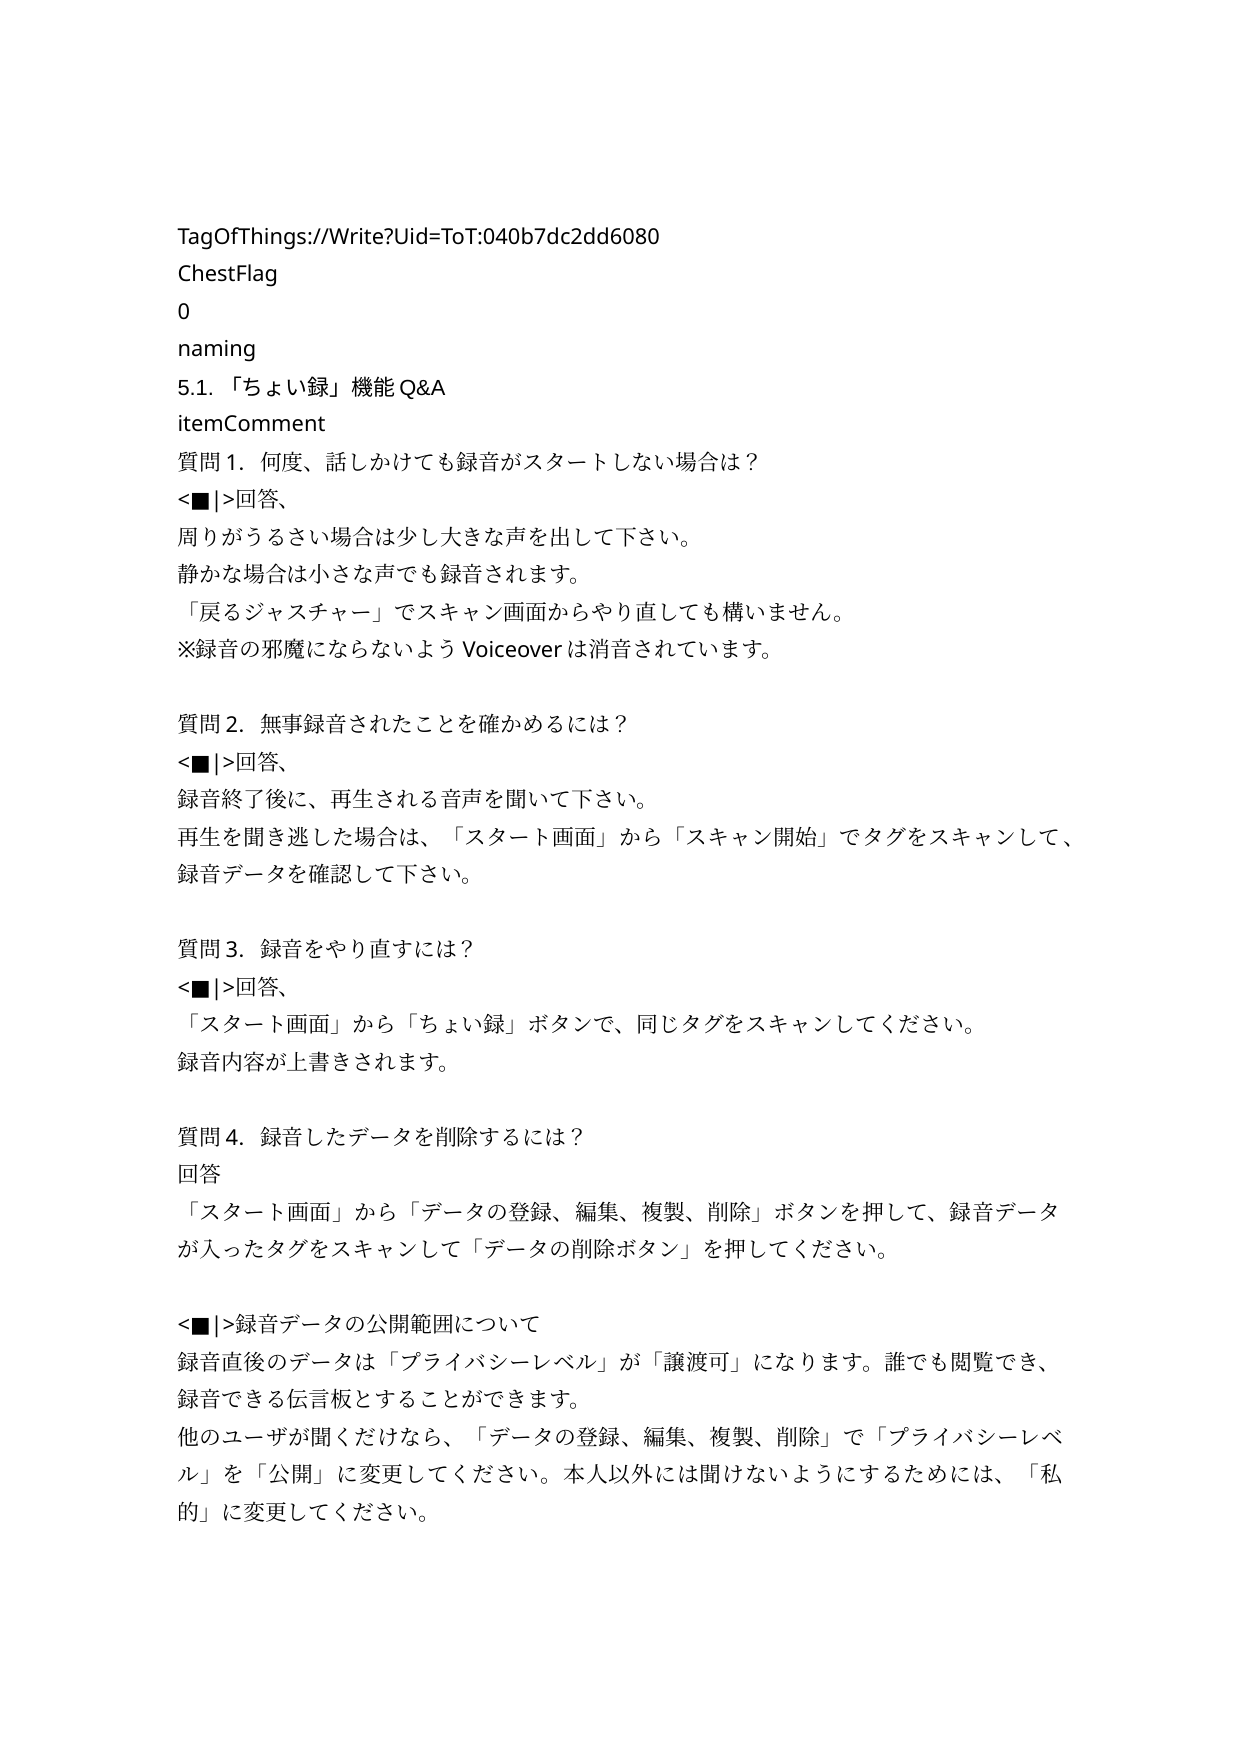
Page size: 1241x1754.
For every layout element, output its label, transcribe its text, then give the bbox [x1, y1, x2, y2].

text 静かな場合は小さな声でも録音されます。 [177, 554, 1063, 592]
text 他のユーザが聞くだけなら、「データの登録、編集、複製、削除」で「プライバシーレベル」を「公開」に変更してください。本人以外には聞けないようにするためには、「私的」に変更してください。 [177, 1417, 1063, 1529]
text 0 [177, 292, 1063, 329]
text 回答 [177, 1154, 1063, 1192]
text itemComment [177, 404, 1063, 442]
text naming [177, 329, 1063, 367]
text <■|>回答、 [177, 479, 1063, 517]
subtitle 5.1. 「ちょい録」機能Q&A [177, 367, 1063, 404]
text 「スタート画面」から「データの登録、編集、複製、削除」ボタンを押して、録音データが入ったタグをスキャンして「データの削除ボタン」を押してください。 [177, 1192, 1063, 1267]
text ※録音の邪魔にならないようVoiceoverは消音されています。 [177, 629, 1063, 667]
text 録音内容が上書きされます。 [177, 1042, 1063, 1079]
text <■|>録音データの公開範囲について [177, 1304, 1063, 1342]
text <■|>回答、 [177, 742, 1063, 779]
text 録音直後のデータは「プライバシーレベル」が「譲渡可」になります。誰でも閲覧でき、録音できる伝言板とすることができます。 [177, 1342, 1063, 1417]
text 質問1．何度、話しかけても録音がスタートしない場合は？ [177, 442, 1063, 479]
text 「戻るジャスチャー」でスキャン画面からやり直しても構いません。 [177, 592, 1063, 629]
text 質問3．録音をやり直すには？ [177, 929, 1063, 967]
text 周りがうるさい場合は少し大きな声を出して下さい。 [177, 517, 1063, 554]
text 質問2．無事録音されたことを確かめるには？ [177, 704, 1063, 742]
text TagOfThings://Write?Uid=ToT:040b7dc2dd6080 [177, 217, 1063, 254]
text 質問4．録音したデータを削除するには？ [177, 1117, 1063, 1154]
text <■|>回答、 [177, 967, 1063, 1004]
text 「スタート画面」から「ちょい録」ボタンで、同じタグをスキャンしてください。 [177, 1004, 1063, 1042]
text 録音終了後に、再生される音声を聞いて下さい。 [177, 779, 1063, 817]
text ChestFlag [177, 254, 1063, 292]
text 再生を聞き逃した場合は、「スタート画面」から「スキャン開始」でタグをスキャンして、録音データを確認して下さい。 [177, 817, 1063, 892]
